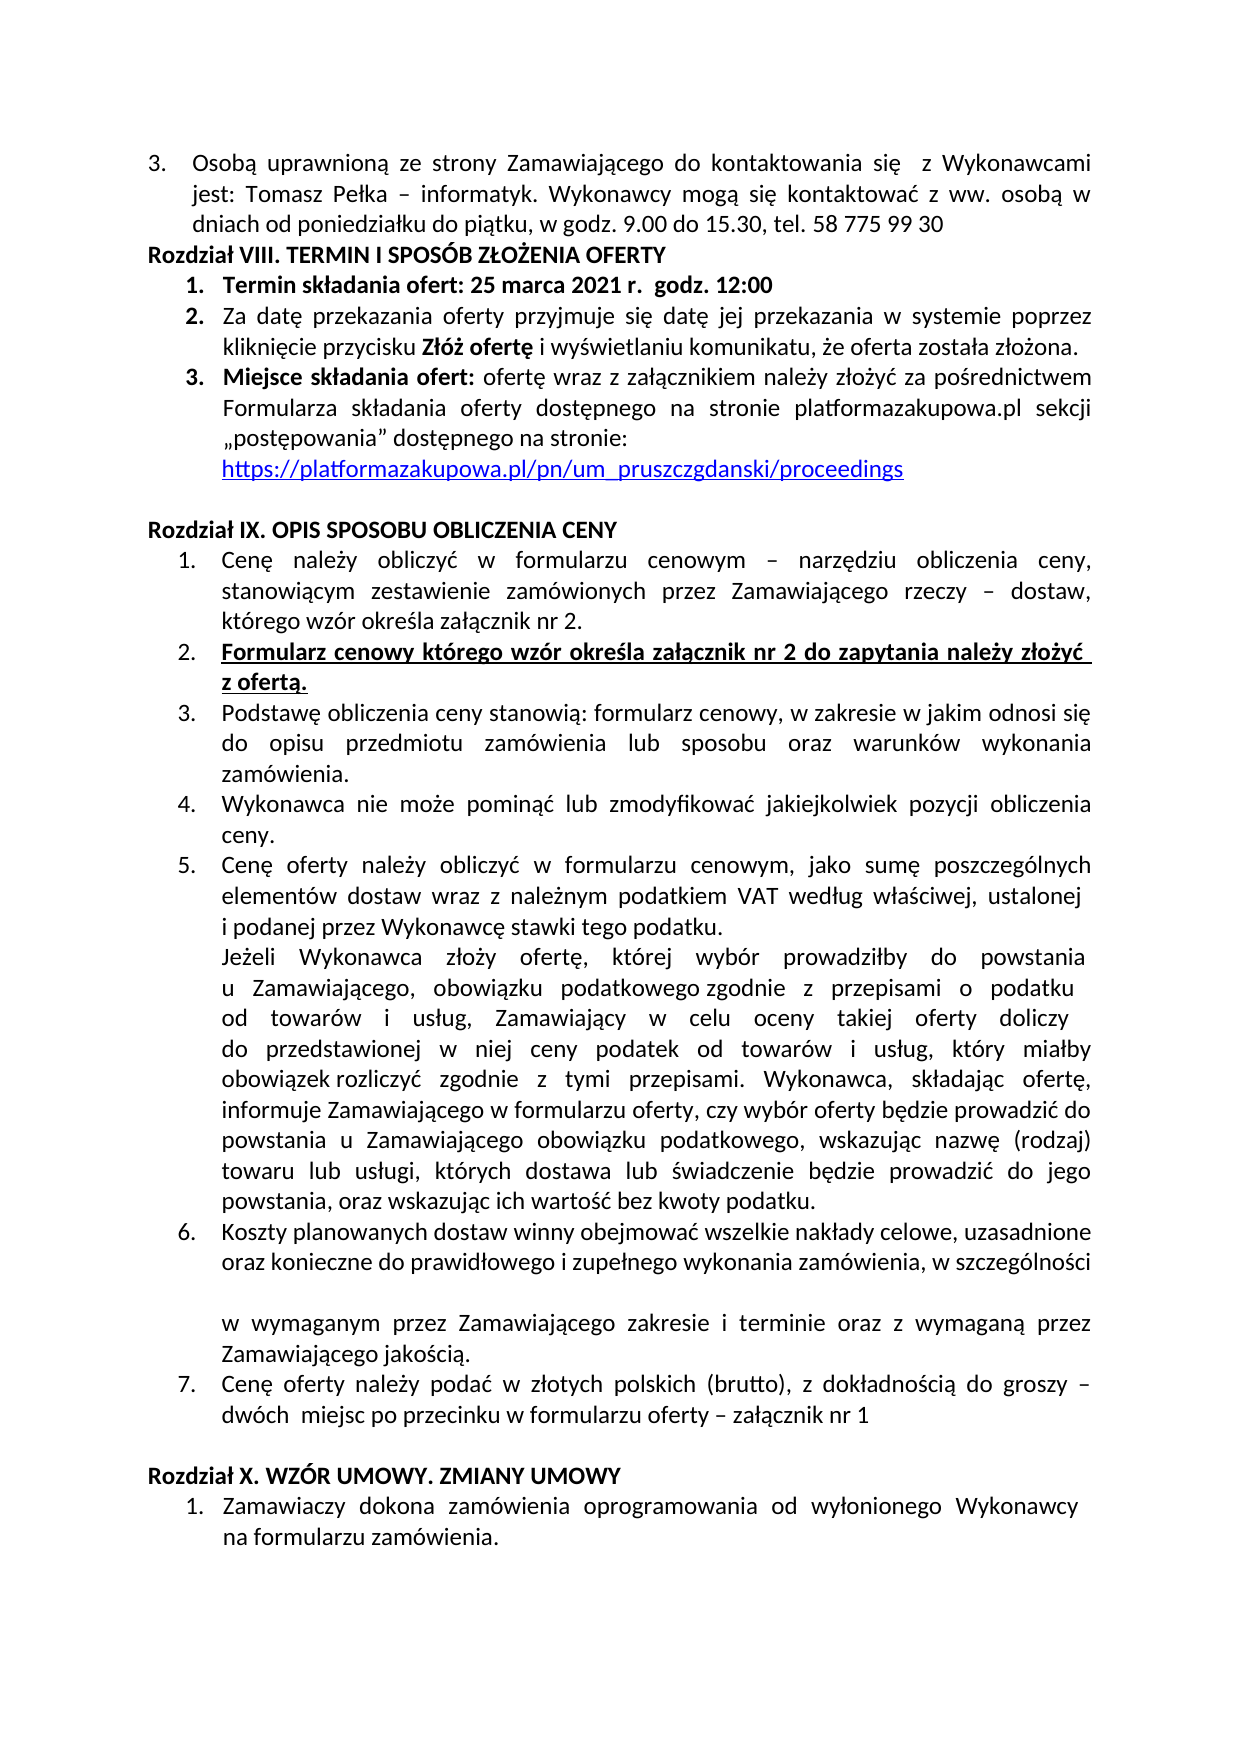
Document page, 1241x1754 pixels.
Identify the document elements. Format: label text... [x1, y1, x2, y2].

text Rozdział VIII. TERMIN I SPOSÓB ZŁOŻENIA OFERTY [148, 239, 1093, 270]
list Cenę należy obliczyć w formularzu cenowym – narzędziu obliczenia ceny, stanowiącym zestawienie zamówionych przez Zamawiającego rzeczy – dostaw, którego wzór określa załącznik nr 2. [177, 544, 1093, 636]
text https://platformazakupowa.pl/pn/um_pruszczgdanski/proceedings [148, 453, 1093, 483]
list Wykonawca nie może pominąć lub zmodyfikować jakiejkolwiek pozycji obliczenia ceny. [177, 788, 1093, 849]
text Rozdział IX. OPIS SPOSOBU OBLICZENIA CENY [148, 514, 1093, 544]
list Formularz cenowy którego wzór określa załącznik nr 2 do zapytania należy złożyć z ofertą. [177, 636, 1093, 697]
list Zamawiaczy dokona zamówienia oprogramowania od wyłonionego Wykonawcy na formularzu zamówienia. [185, 1491, 1093, 1552]
list Podstawę obliczenia ceny stanowią: formularz cenowy, w zakresie w jakim odnosi się do opisu przedmiotu zamówienia lub sposobu oraz warunków wykonania zamówienia. [177, 697, 1093, 788]
list Termin składania ofert: 25 marca 2021 r. godz. 12:00 [185, 270, 1093, 300]
list Cenę oferty należy podać w złotych polskich (brutto), z dokładnością do groszy – dwóch miejsc po przecinku w formularzu oferty – załącznik nr 1 [177, 1368, 1093, 1429]
subtitle Rozdział X. WZÓR UMOWY. ZMIANY UMOWY [148, 1460, 1093, 1491]
list Koszty planowanych dostaw winny obejmować wszelkie nakłady celowe, uzasadnione oraz konieczne do prawidłowego i zupełnego wykonania zamówienia, w szczególności w wymaganym przez Zamawiającego zakresie i terminie oraz z wymaganą przez Zamawiającego jakością. [177, 1216, 1093, 1368]
text Jeżeli Wykonawca złoży ofertę, której wybór prowadziłby do powstania u Zamawiającego, obowiązku podatkowego zgodnie z przepisami o podatku od towarów i usług, Zamawiający w celu oceny takiej oferty doliczy do przedstawionej w niej ceny podatek od towarów i usług, który miałby obowiązek rozliczyć zgodnie z tymi przepisami. Wykonawca, składając ofertę, informuje Zamawiającego w formularzu oferty, czy wybór oferty będzie prowadzić do powstania u Zamawiającego obowiązku podatkowego, wskazując nazwę (rodzaj) towaru lub usługi, których dostawa lub świadczenie będzie prowadzić do jego powstania, oraz wskazując ich wartość bez kwoty podatku. [221, 941, 1093, 1216]
list Cenę oferty należy obliczyć w formularzu cenowym, jako sumę poszczególnych elementów dostaw wraz z należnym podatkiem VAT według właściwej, ustalonej i podanej przez Wykonawcę stawki tego podatku. [177, 849, 1093, 941]
list Miejsce składania ofert: ofertę wraz z załącznikiem należy złożyć za pośrednictwem Formularza składania oferty dostępnego na stronie platformazakupowa.pl sekcji „postępowania” dostępnego na stronie: [185, 361, 1093, 453]
list Osobą uprawnioną ze strony Zamawiającego do kontaktowania się z Wykonawcami jest: Tomasz Pełka – informatyk. Wykonawcy mogą się kontaktować z ww. osobą w dniach od poniedziałku do piątku, w godz. 9.00 do 15.30, tel. 58 775 99 30 [148, 148, 1093, 239]
list Za datę przekazania oferty przyjmuje się datę jej przekazania w systemie poprzez kliknięcie przycisku Złóż ofertę i wyświetlaniu komunikatu, że oferta została złożona. [185, 300, 1093, 361]
